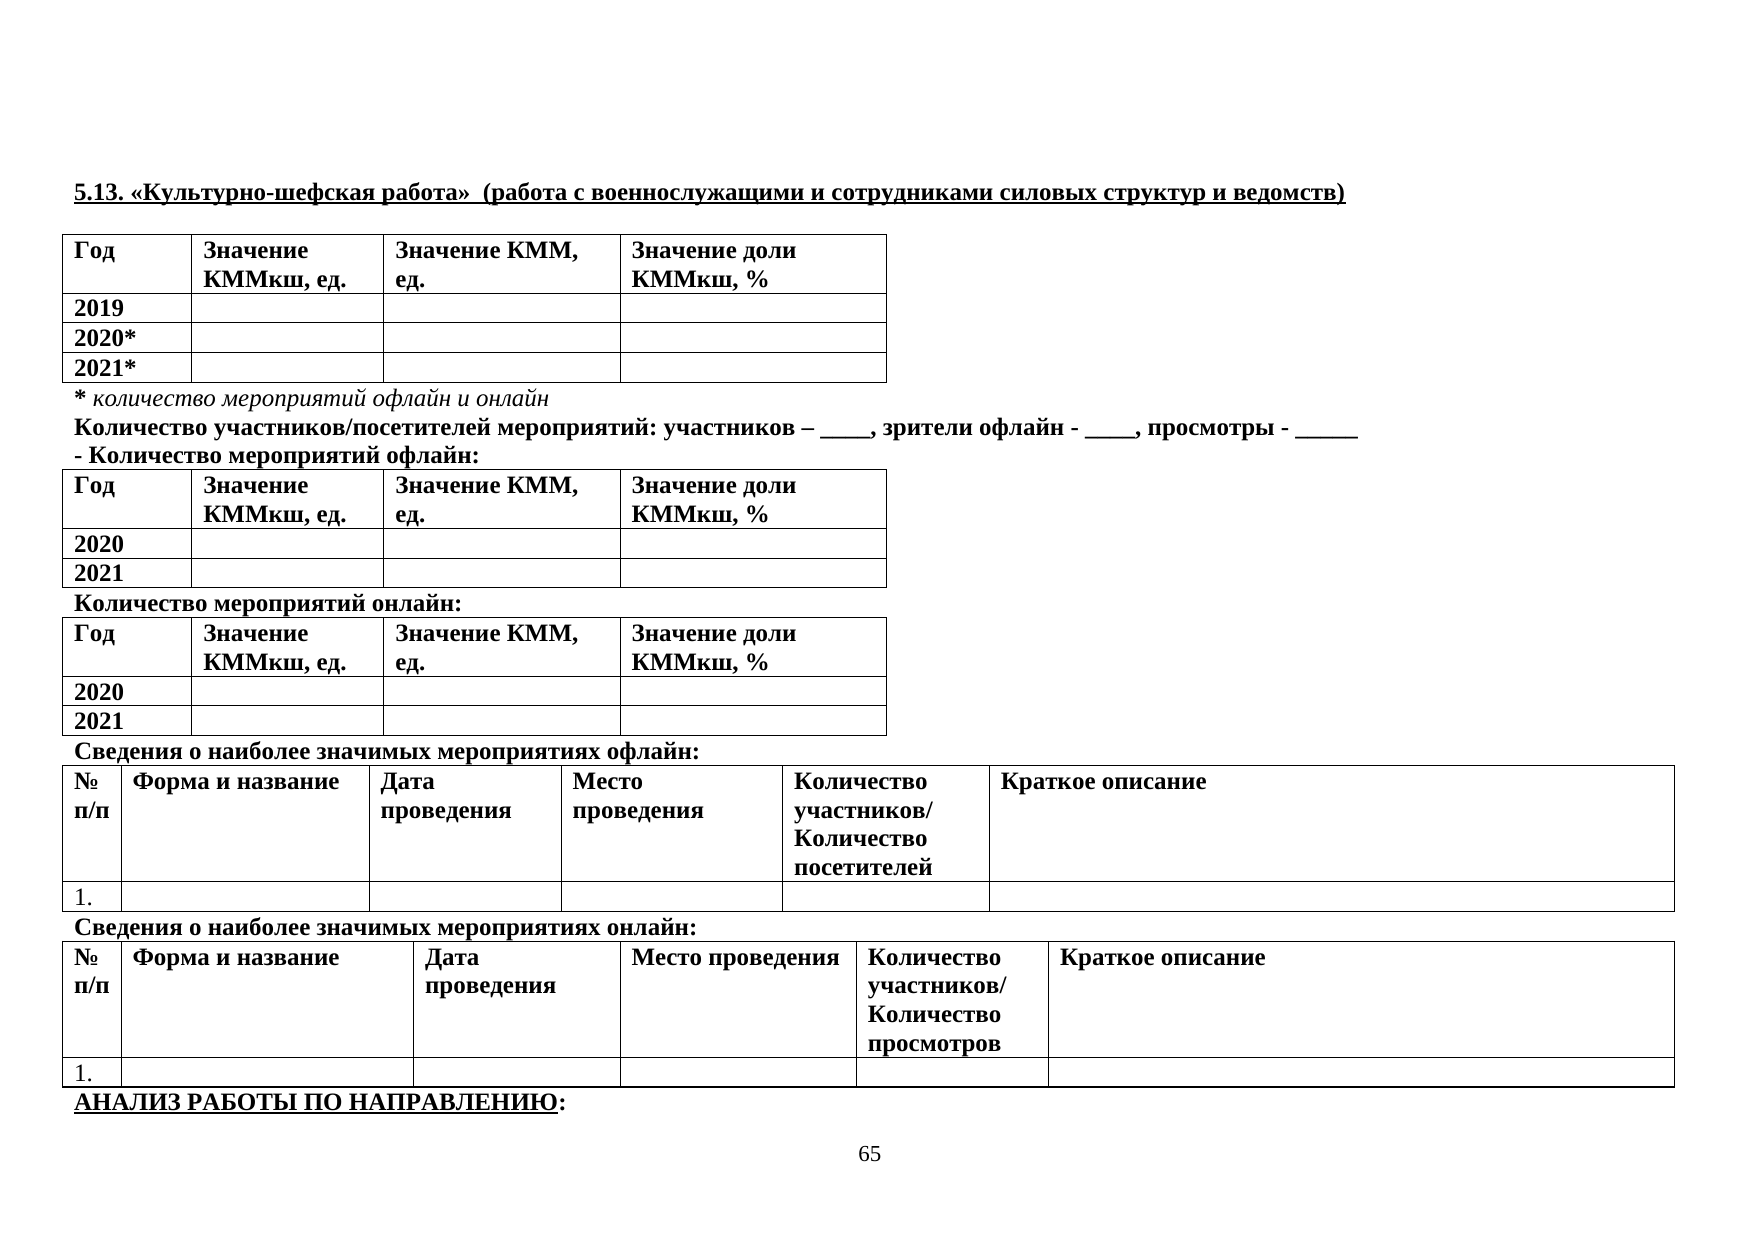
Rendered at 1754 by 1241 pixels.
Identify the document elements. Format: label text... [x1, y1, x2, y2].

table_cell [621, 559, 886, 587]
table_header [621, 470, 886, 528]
text Сведения о наиболее значимых мероприятиях офлайн: [74, 736, 1665, 765]
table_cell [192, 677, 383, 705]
text Количество мероприятий онлайн: [74, 588, 1665, 617]
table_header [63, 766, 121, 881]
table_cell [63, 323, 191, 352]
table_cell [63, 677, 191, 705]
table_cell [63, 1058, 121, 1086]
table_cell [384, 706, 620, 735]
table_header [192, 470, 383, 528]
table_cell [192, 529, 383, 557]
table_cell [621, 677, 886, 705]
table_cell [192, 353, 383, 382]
text АНАЛИЗ РАБОТЫ ПО НАПРАВЛЕНИЮ: [74, 1088, 1665, 1116]
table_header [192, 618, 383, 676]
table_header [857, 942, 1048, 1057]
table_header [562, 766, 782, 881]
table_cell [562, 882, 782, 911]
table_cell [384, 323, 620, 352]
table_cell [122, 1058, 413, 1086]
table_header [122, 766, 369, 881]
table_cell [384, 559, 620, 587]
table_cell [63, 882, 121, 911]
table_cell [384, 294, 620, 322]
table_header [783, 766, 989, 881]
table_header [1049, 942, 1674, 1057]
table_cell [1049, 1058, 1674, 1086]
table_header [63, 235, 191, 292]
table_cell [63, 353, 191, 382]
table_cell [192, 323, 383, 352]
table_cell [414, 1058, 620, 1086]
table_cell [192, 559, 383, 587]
text 5.13. «Культурно-шефская работа» (работа с военнослужащими и сотрудниками силовых структур и ведомств) [74, 177, 1665, 206]
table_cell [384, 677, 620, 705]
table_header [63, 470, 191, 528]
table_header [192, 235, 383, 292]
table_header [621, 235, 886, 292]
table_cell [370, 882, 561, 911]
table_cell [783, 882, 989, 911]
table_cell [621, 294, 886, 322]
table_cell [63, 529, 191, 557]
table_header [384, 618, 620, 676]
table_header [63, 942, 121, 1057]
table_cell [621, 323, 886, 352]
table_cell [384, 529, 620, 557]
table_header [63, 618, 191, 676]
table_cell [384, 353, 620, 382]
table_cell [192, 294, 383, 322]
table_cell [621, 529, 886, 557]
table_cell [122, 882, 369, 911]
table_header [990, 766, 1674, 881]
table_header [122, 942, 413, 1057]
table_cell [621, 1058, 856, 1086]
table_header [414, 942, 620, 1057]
text - Количество мероприятий офлайн: [74, 440, 1665, 469]
text * количество мероприятий офлайн и онлайн [74, 383, 1665, 412]
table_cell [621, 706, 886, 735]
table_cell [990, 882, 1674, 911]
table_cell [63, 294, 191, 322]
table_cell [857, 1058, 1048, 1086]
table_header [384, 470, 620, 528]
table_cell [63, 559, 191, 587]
text Сведения о наиболее значимых мероприятиях онлайн: [74, 912, 1665, 941]
text Количество участников/посетителей мероприятий: участников – ____, зрители офлайн - ____, просмотры - _____ [74, 412, 1665, 440]
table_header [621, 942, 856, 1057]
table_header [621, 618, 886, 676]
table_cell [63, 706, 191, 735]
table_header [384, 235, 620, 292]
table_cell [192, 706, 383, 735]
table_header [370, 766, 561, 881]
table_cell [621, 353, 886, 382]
